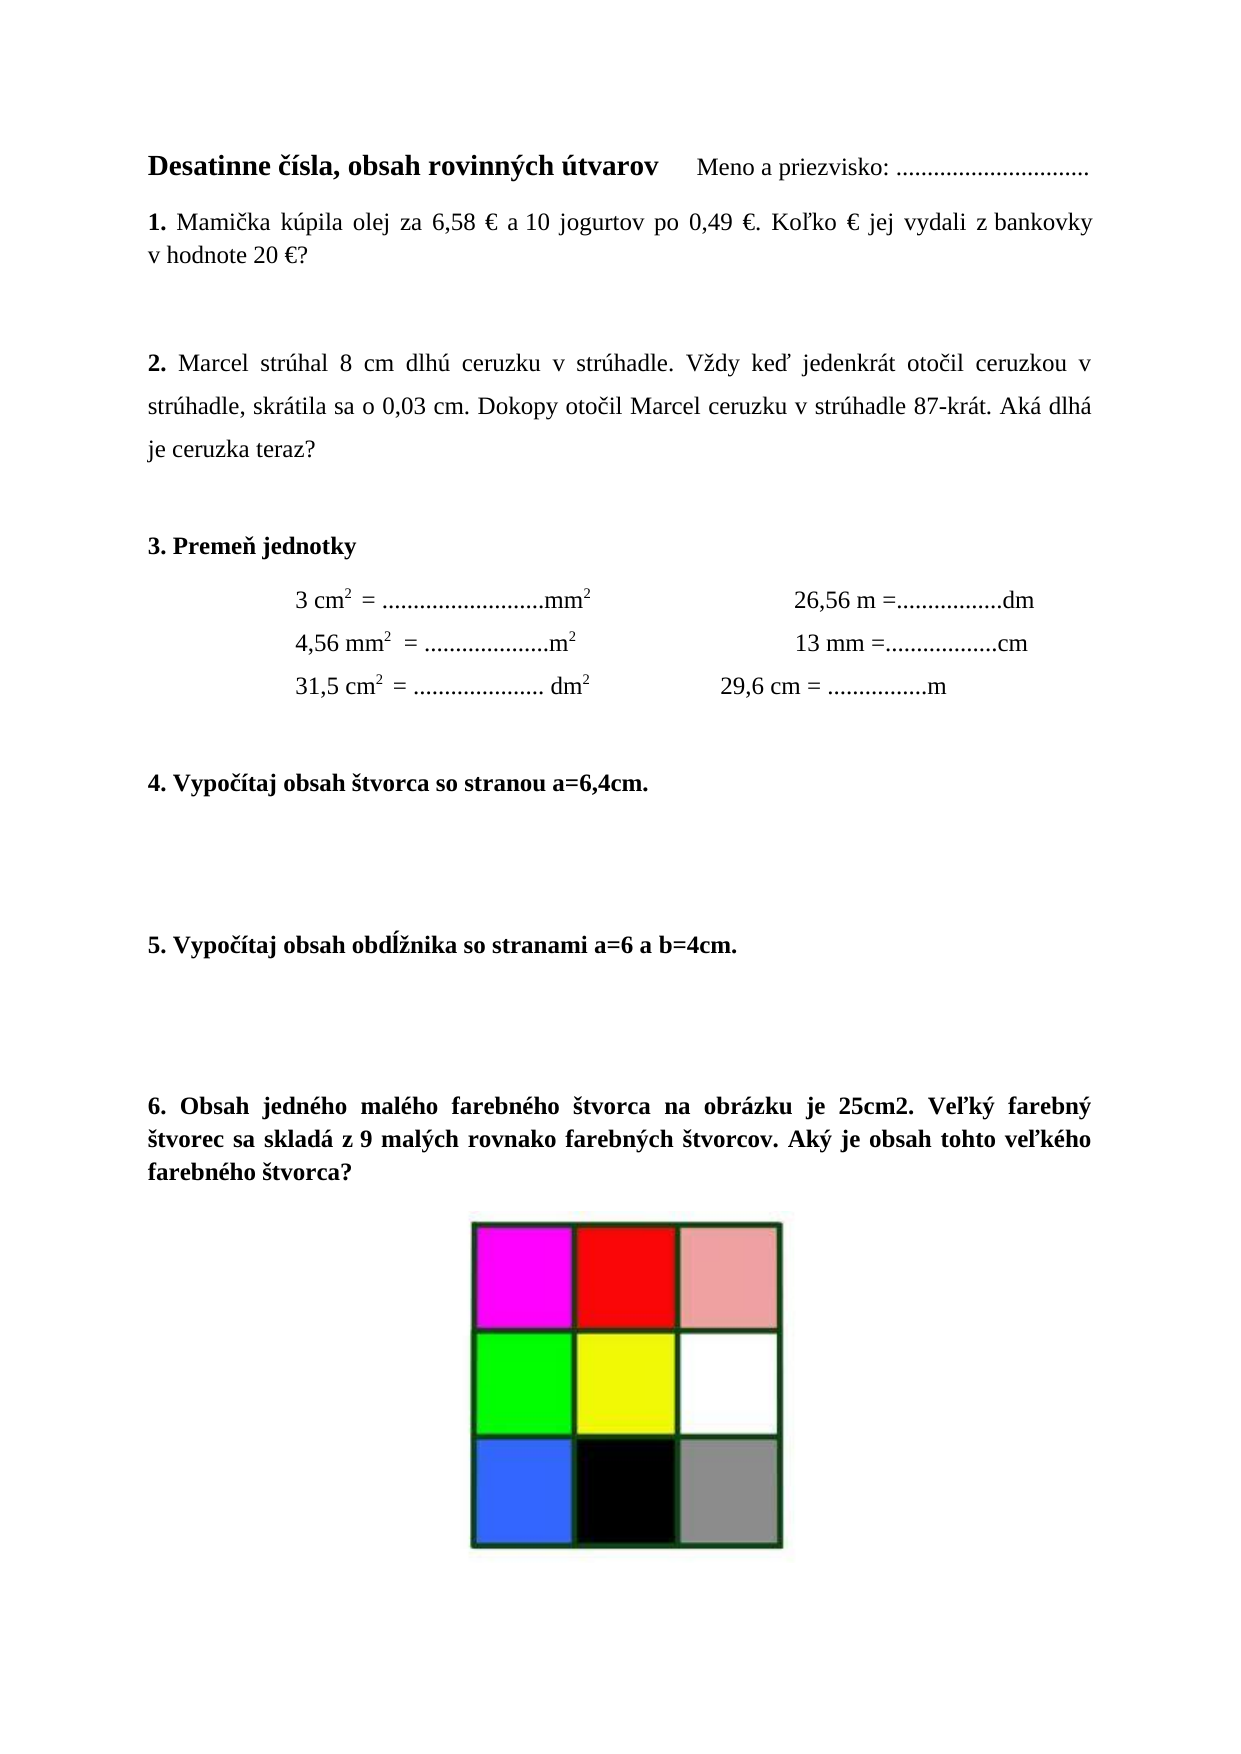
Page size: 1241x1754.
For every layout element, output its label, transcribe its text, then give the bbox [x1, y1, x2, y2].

text 3 cm2 = ..........................mm2 26,56 m =.................dm [148, 585, 1093, 613]
text Desatinne čísla, obsah rovinných útvarov Meno a priezvisko: ............................... [148, 148, 1093, 181]
text 5. Vypočítaj obsah obdĺžnika so stranami a=6 a b=4cm. [148, 930, 1093, 958]
text 6. Obsah jedného malého farebného štvorca na obrázku je 25cm2. Veľký farebný štvorec sa skladá z 9 malých rovnako farebných štvorcov. Aký je obsah tohto veľkého farebného štvorca? [148, 1091, 1093, 1186]
text 4,56 mm2 = ....................m2 13 mm =..................cm [148, 628, 1093, 657]
text 3. Premeň jednotky [148, 531, 1093, 560]
text 4. Vypočítaj obsah štvorca so stranou a=6,4cm. [148, 768, 1093, 797]
text 1. Mamička kúpila olej za 6,58 € a 10 jogurtov po 0,49 €. Koľko € jej vydali z bankovky v hodnote 20 €? [148, 207, 1093, 269]
text 2. Marcel strúhal 8 cm dlhú ceruzku v strúhadle. Vždy keď jedenkrát otočil ceruzkou v strúhadle, skrátila sa o 0,03 cm. Dokopy otočil Marcel ceruzku v strúhadle 87-krát. Aká dlhá je ceruzka teraz? [148, 348, 1093, 463]
picture [444, 1211, 796, 1563]
text 31,5 cm2 = ..................... dm2 29,6 cm = ................m [148, 671, 1093, 700]
